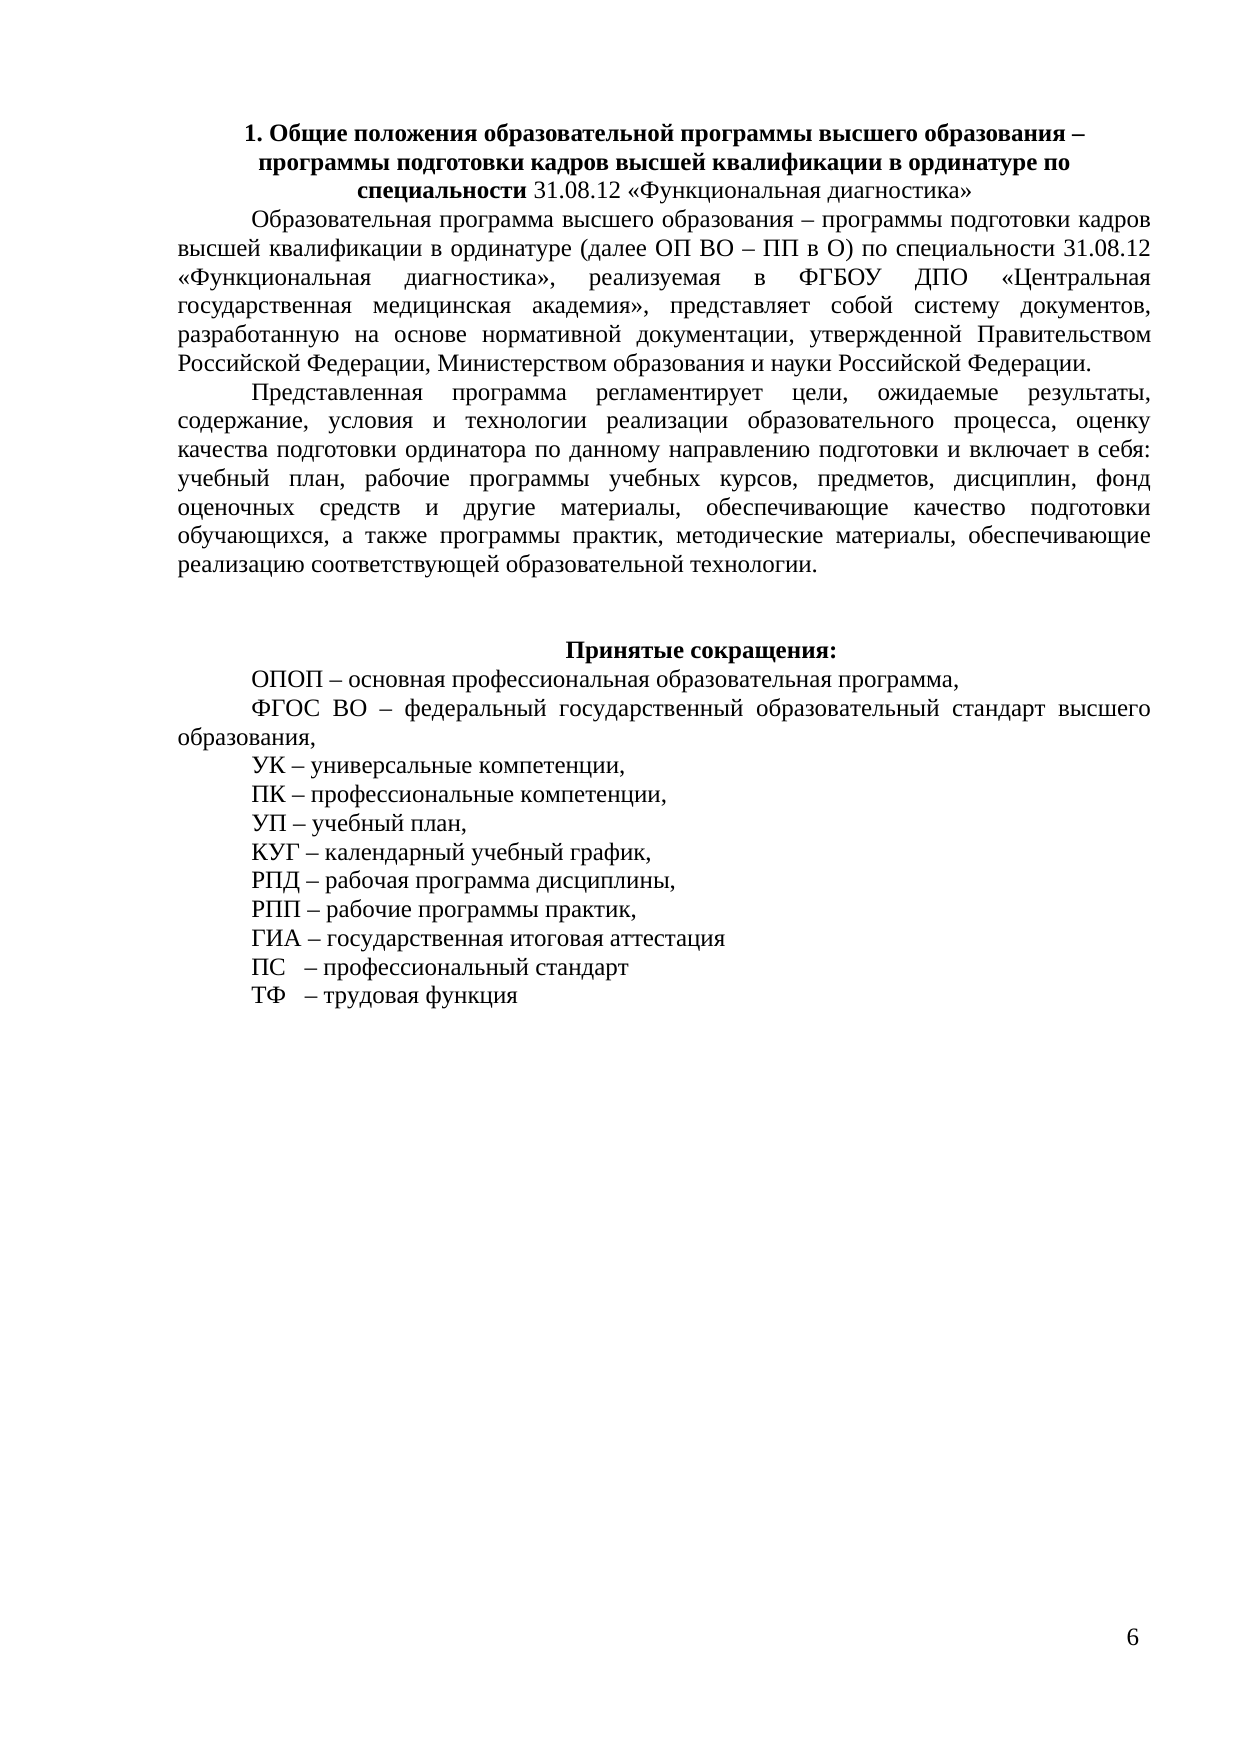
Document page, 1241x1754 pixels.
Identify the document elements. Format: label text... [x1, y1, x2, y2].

text ФГОС ВО – федеральный государственный образовательный стандарт высшего образования, [177, 693, 1152, 751]
text Принятые сокращения: [177, 636, 1152, 664]
text ОПОП – основная профессиональная образовательная программа, [177, 664, 1152, 693]
text ГИА – государственная итоговая аттестация [177, 923, 1152, 952]
text ТФ – трудовая функция [177, 981, 1152, 1009]
text КУГ – календарный учебный график, [177, 837, 1152, 866]
text УП – учебный план, [177, 808, 1152, 837]
text РПП – рабочие программы практик, [177, 894, 1152, 923]
text 1. Общие положения образовательной программы высшего образования – программы подготовки кадров высшей квалификации в ординатуре по специальности 31.08.12 «Функциональная диагностика» [177, 118, 1152, 204]
text РПД – рабочая программа дисциплины, [177, 866, 1152, 894]
text ПК – профессиональные компетенции, [177, 779, 1152, 808]
text Представленная программа регламентирует цели, ожидаемые результаты, содержание, условия и технологии реализации образовательного процесса, оценку качества подготовки ординатора по данному направлению подготовки и включает в себя: учебный план, рабочие программы учебных курсов, предметов, дисциплин, фонд оценочных средств и другие материалы, обеспечивающие качество подготовки обучающихся, а также программы практик, методические материалы, обеспечивающие реализацию соответствующей образовательной технологии. [177, 377, 1152, 578]
text Образовательная программа высшего образования – программы подготовки кадров высшей квалификации в ординатуре (далее ОП ВО – ПП в О) по специальности 31.08.12 «Функциональная диагностика», реализуемая в ФГБОУ ДПО «Центральная государственная медицинская академия», представляет собой систему документов, разработанную на основе нормативной документации, утвержденной Правительством Российской Федерации, Министерством образования и науки Российской Федерации. [177, 204, 1152, 377]
text ПС – профессиональный стандарт [177, 952, 1152, 981]
text УК – универсальные компетенции, [177, 751, 1152, 779]
